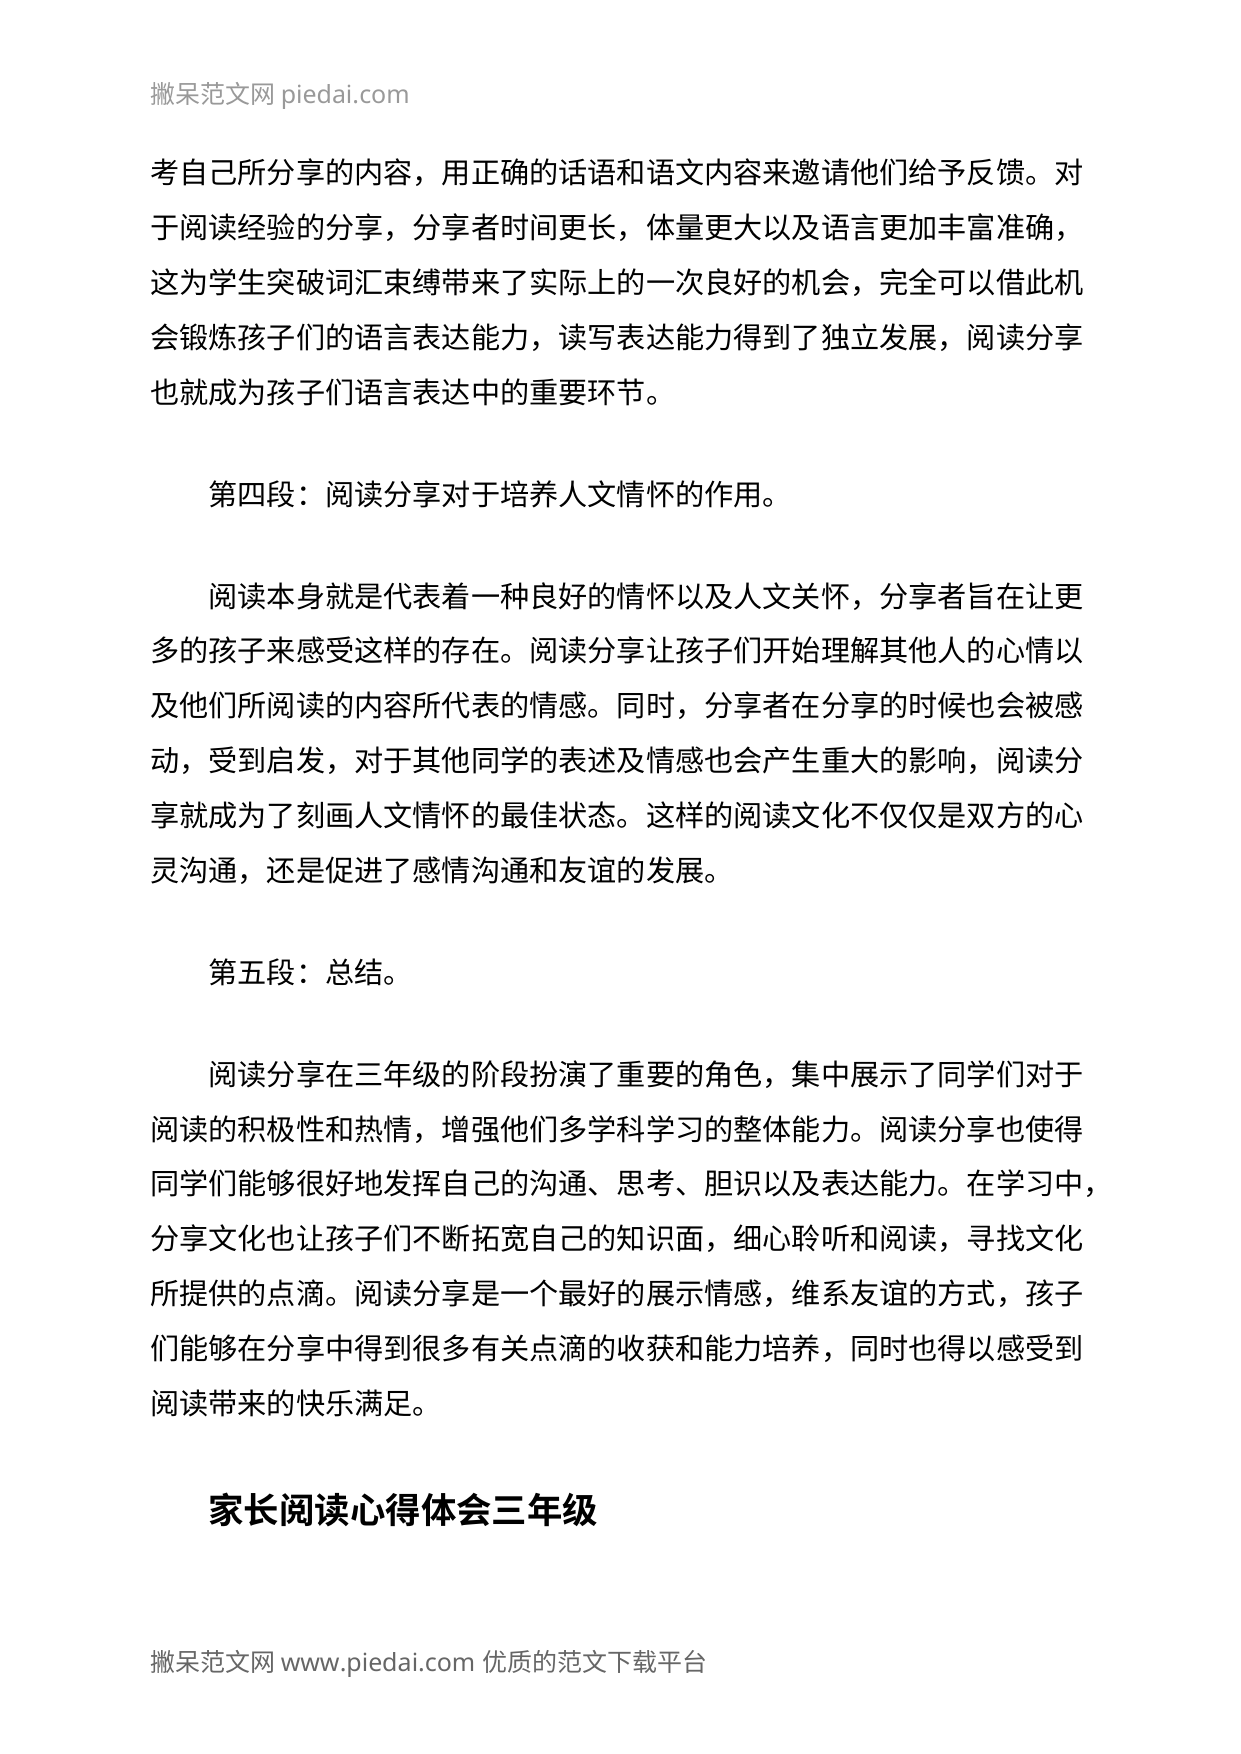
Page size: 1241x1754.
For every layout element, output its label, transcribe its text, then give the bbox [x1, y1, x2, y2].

text 阅读本身就是代表着一种良好的情怀以及人文关怀，分享者旨在让更多的孩子来感受这样的存在。阅读分享让孩子们开始理解其他人的心情以及他们所阅读的内容所代表的情感。同时，分享者在分享的时候也会被感动，受到启发，对于其他同学的表述及情感也会产生重大的影响，阅读分享就成为了刻画人文情怀的最佳状态。这样的阅读文化不仅仅是双方的心灵沟通，还是促进了感情沟通和友谊的发展。 [150, 573, 1090, 890]
text 阅读分享在三年级的阶段扮演了重要的角色，集中展示了同学们对于阅读的积极性和热情，增强他们多学科学习的整体能力。阅读分享也使得同学们能够很好地发挥自己的沟通、思考、胆识以及表达能力。在学习中，分享文化也让孩子们不断拓宽自己的知识面，细心聆听和阅读，寻找文化所提供的点滴。阅读分享是一个最好的展示情感，维系友谊的方式，孩子们能够在分享中得到很多有关点滴的收获和能力培养，同时也得以感受到阅读带来的快乐满足。 [150, 1051, 1090, 1423]
text 家长阅读心得体会三年级 [150, 1482, 1090, 1533]
text 第四段：阅读分享对于培养人文情怀的作用。 [150, 471, 1090, 514]
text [150, 150, 1090, 412]
text 第五段：总结。 [150, 949, 1090, 992]
